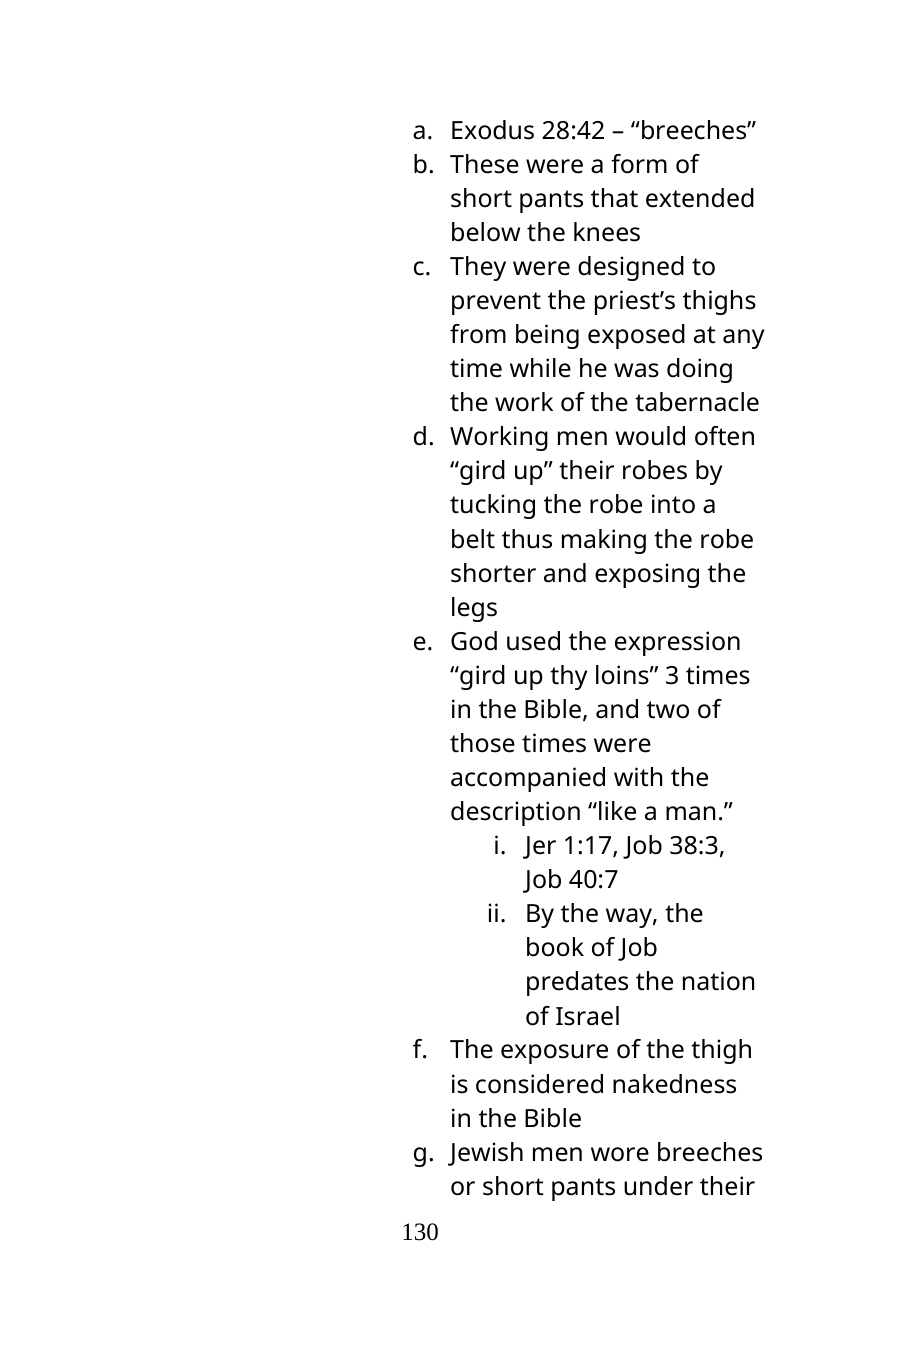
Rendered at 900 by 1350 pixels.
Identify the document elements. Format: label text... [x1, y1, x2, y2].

list They were designed to prevent the priest’s thighs from being exposed at any time while he was doing the work of the tabernacle [412, 249, 765, 419]
list By the way, the book of Job predates the nation of Israel [506, 896, 765, 1032]
list Jewish men wore breeches or short pants under their robes so that they would not be naked when they girded up their robes to work [412, 1134, 765, 1202]
list Jer 1:17, Job 38:3, Job 40:7 [506, 828, 765, 896]
list These were a form of short pants that extended below the knees [412, 147, 765, 249]
list God used the expression “gird up thy loins” 3 times in the Bible, and two of those times were accompanied with the description “like a man.” [412, 623, 765, 828]
list Working men would often “gird up” their robes by tucking the robe into a belt thus making the robe shorter and exposing the legs [412, 419, 765, 623]
list Exodus 28:42 – “breeches” [412, 112, 765, 147]
list The exposure of the thigh is considered nakedness in the Bible [412, 1032, 765, 1134]
